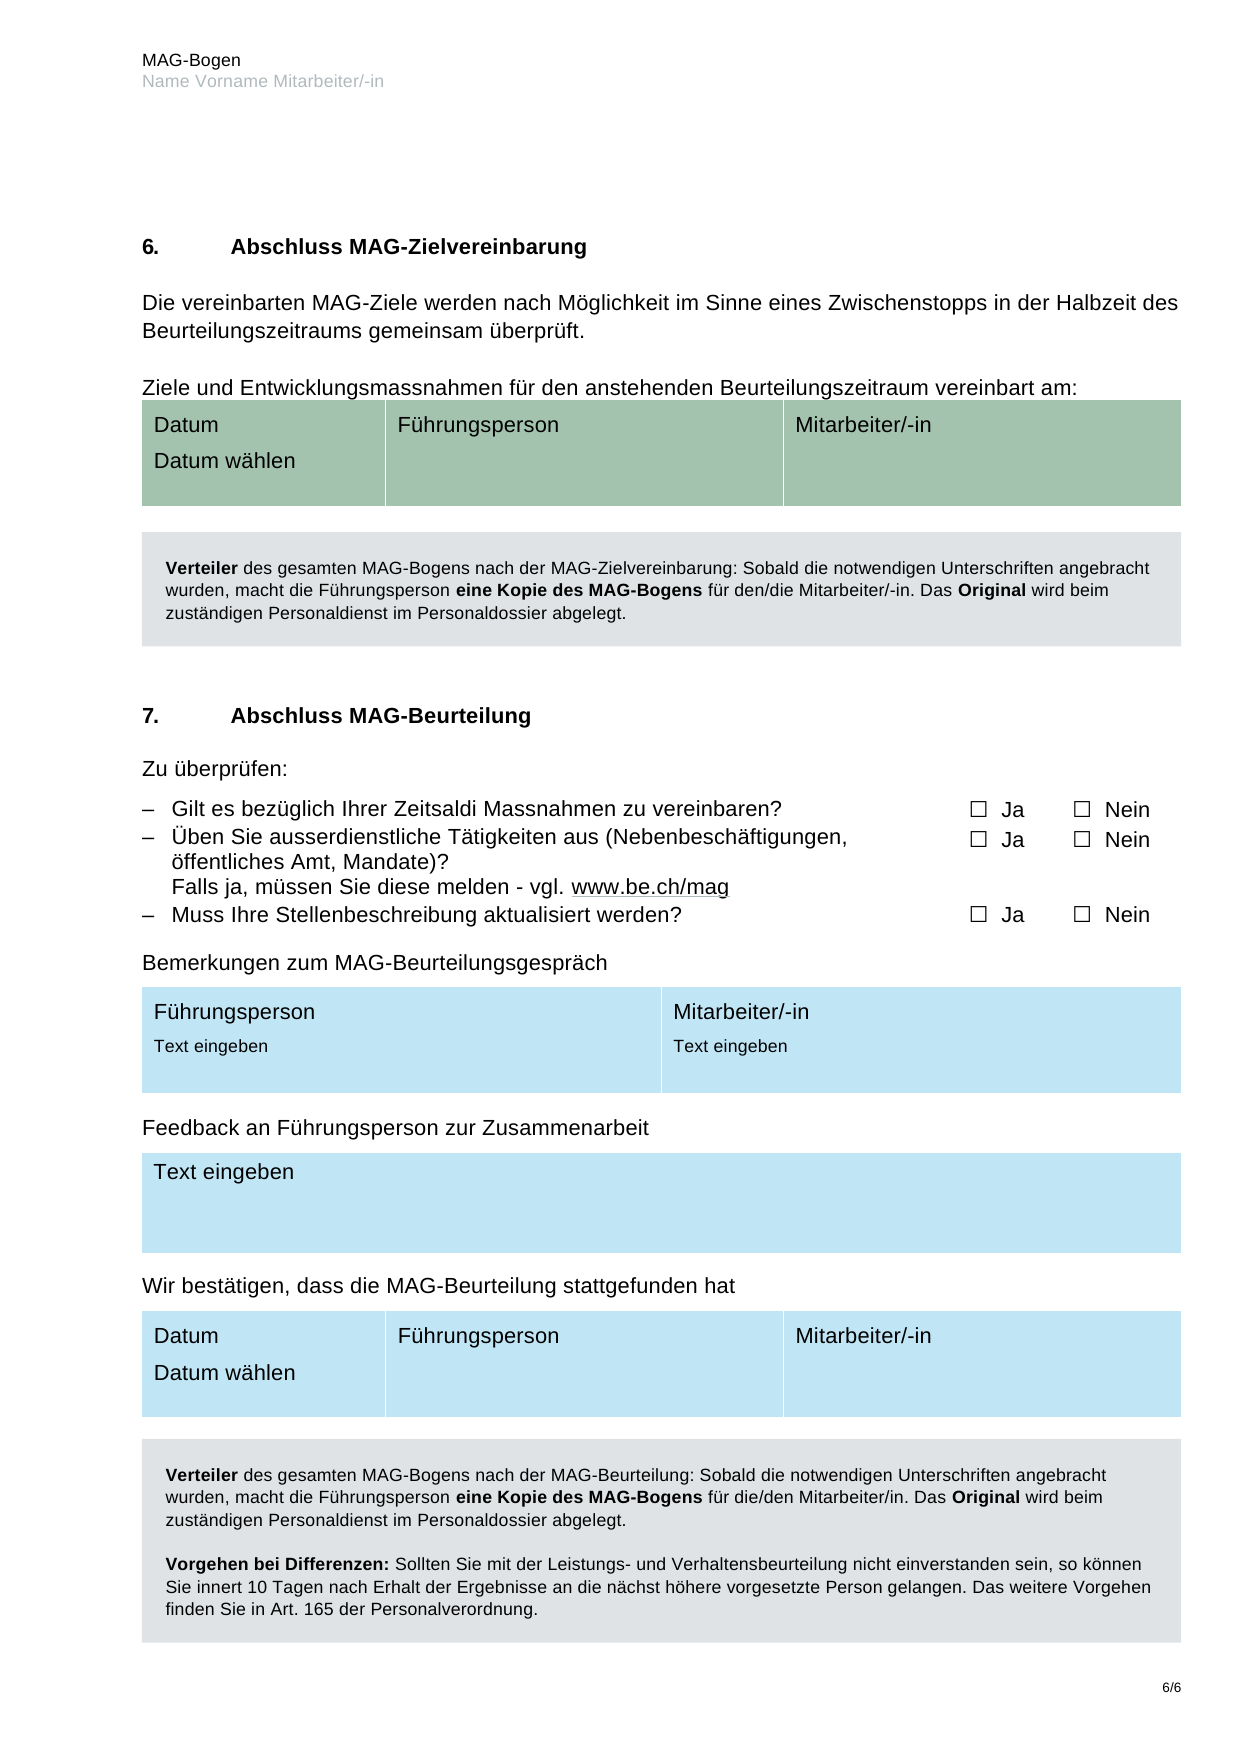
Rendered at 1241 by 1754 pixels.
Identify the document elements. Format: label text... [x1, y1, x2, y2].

text Die vereinbarten MAG-Ziele werden nach Möglichkeit im Sinne eines Zwischenstopps in der Halbzeit des Beurteilungszeitraums gemeinsam überprüft. [142, 287, 1181, 343]
table_cell Nein [1072, 899, 1181, 929]
text Feedback an Führungsperson zur Zusammenarbeit [142, 1115, 1181, 1140]
table_header Gilt es bezüglich Ihrer Zeitsaldi Massnahmen zu vereinbaren? [142, 794, 969, 824]
table_cell Nein [1072, 824, 1181, 899]
table_header Mitarbeiter/-in [784, 1311, 1181, 1417]
table_header Führungsperson [386, 400, 783, 506]
table_header Mitarbeiter/-in [662, 987, 1181, 1093]
text Zu überprüfen: [142, 756, 1181, 781]
table_header Nein [1072, 794, 1181, 824]
table_header Ja [969, 794, 1072, 824]
table_cell Üben Sie ausserdienstliche Tätigkeiten aus (Nebenbeschäftigungen, öffentliches Amt, Mandate)? Falls ja, müssen Sie diese melden - vgl. www.be.ch/mag [142, 824, 969, 899]
text Bemerkungen zum MAG-Beurteilungsgespräch [142, 949, 1181, 975]
table_header Datum [142, 1311, 385, 1417]
table_cell Ja [969, 899, 1072, 929]
text Wir bestätigen, dass die MAG-Beurteilung stattgefunden hat [142, 1273, 1181, 1299]
table_cell Ja [969, 824, 1072, 899]
table_header Führungsperson [142, 987, 661, 1093]
table_cell Muss Ihre Stellenbeschreibung aktualisiert werden? [142, 899, 969, 929]
table_header Führungsperson [386, 1311, 783, 1417]
text Ziele und Entwicklungsmassnahmen für den anstehenden Beurteilungszeitraum vereinbart am: [142, 372, 1181, 400]
text Abschluss MAG-Zielvereinbarung [142, 234, 1181, 259]
text Abschluss MAG-Beurteilung [142, 703, 1181, 728]
table_header Mitarbeiter/-in [784, 400, 1181, 506]
table_header Datum [142, 400, 385, 506]
